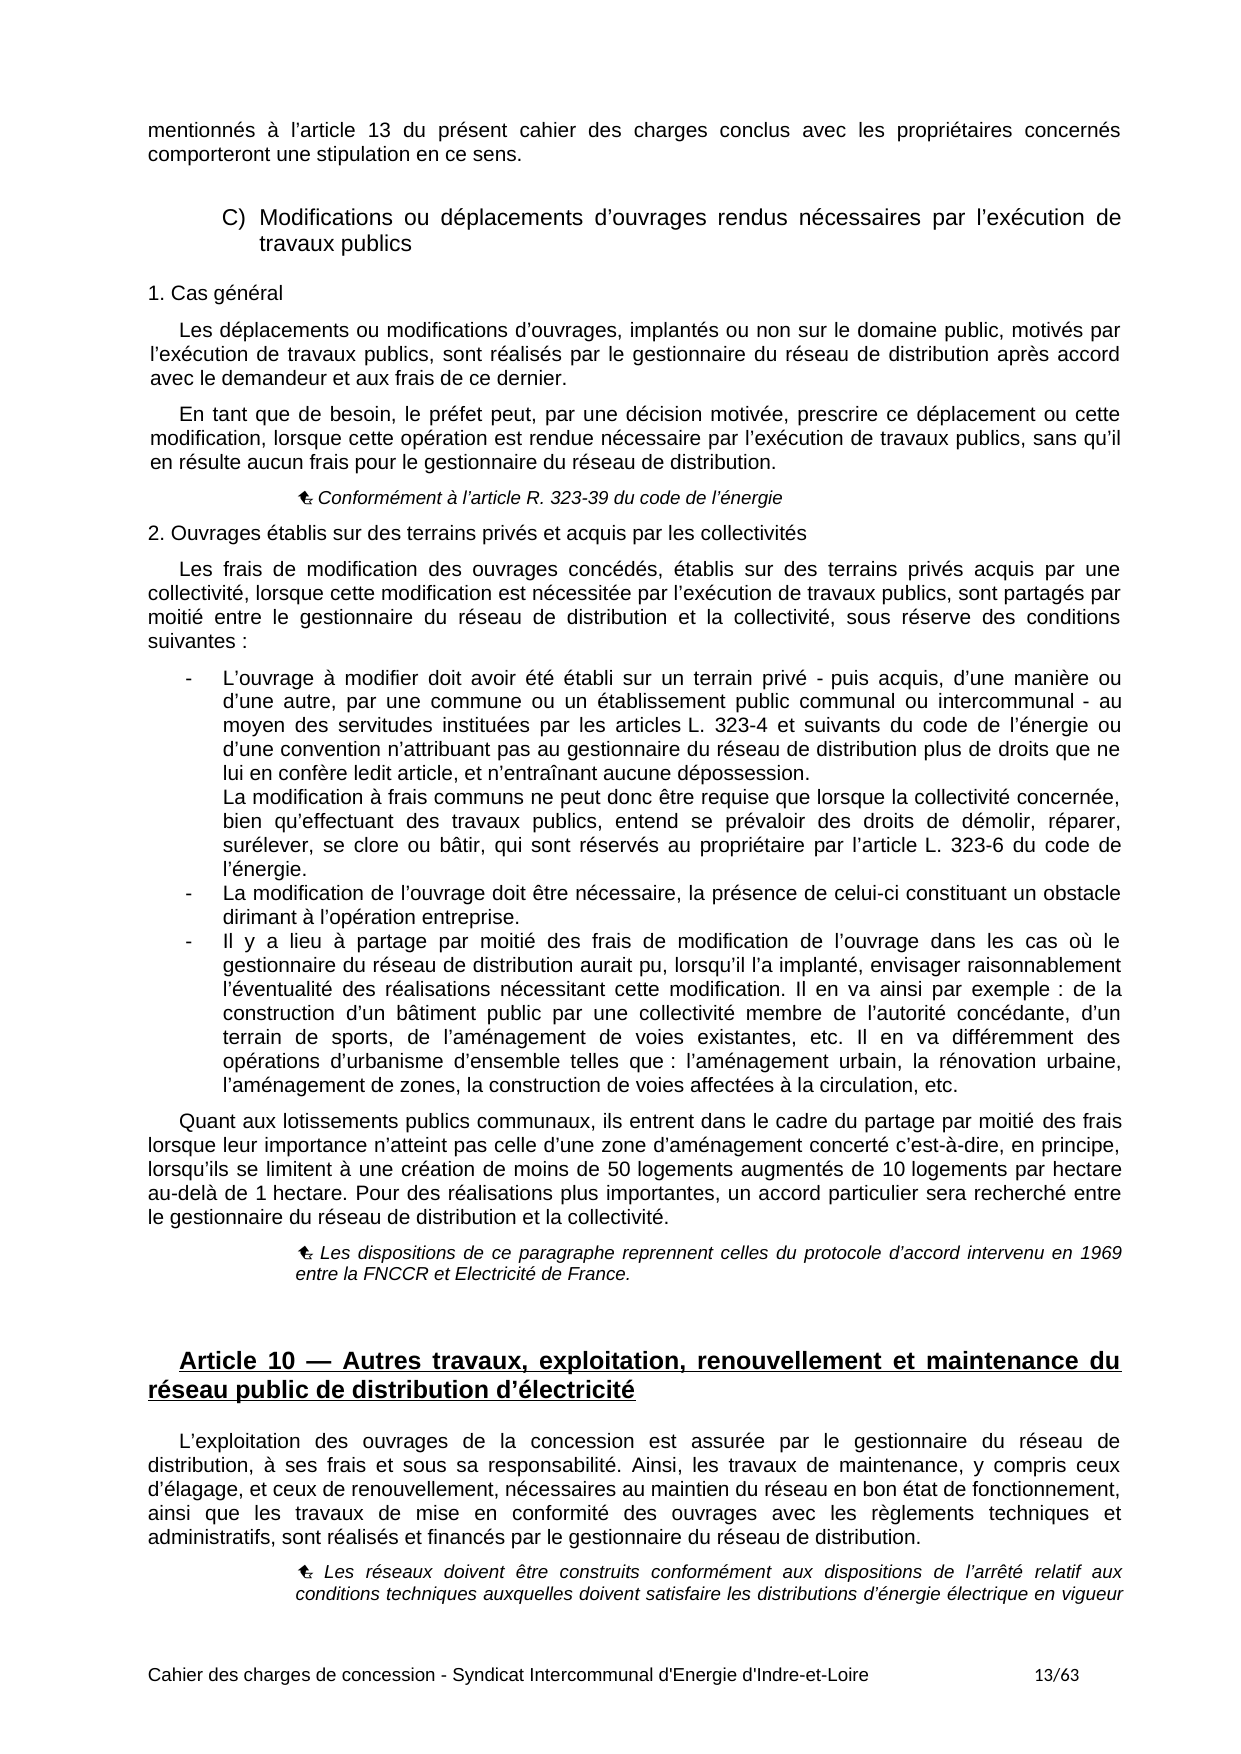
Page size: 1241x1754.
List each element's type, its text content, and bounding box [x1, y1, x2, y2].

text Les frais de modification des ouvrages concédés, établis sur des terrains privés acquis par une collectivité, lorsque cette modification est nécessitée par l’exécution de travaux publics, sont partagés par moitié entre le gestionnaire du réseau de distribution et la collectivité, sous réserve des conditions suivantes : [148, 557, 1122, 653]
text Quant aux lotissements publics communaux, ils entrent dans le cadre du partage par moitié des frais lorsque leur importance n’atteint pas celle d’une zone d’aménagement concerté c’est-à-dire, en principe, lorsqu’ils se limitent à une création de moins de 50 logements augmentés de 10 logements par hectare au-delà de 1 hectare. Pour des réalisations plus importantes, un accord particulier sera recherché entre le gestionnaire du réseau de distribution et la collectivité. [148, 1109, 1122, 1229]
list La modification de l’ouvrage doit être nécessaire, la présence de celui-ci constituant un obstacle dirimant à l’opération entreprise. [185, 881, 1122, 929]
list Il y a lieu à partage par moitié des frais de modification de l’ouvrage dans les cas où le gestionnaire du réseau de distribution aurait pu, lorsqu’il l’a implanté, envisager raisonnablement l’éventualité des réalisations nécessitant cette modification. Il en va ainsi par exemple : de la construction d’un bâtiment public par une collectivité membre de l’autorité concédante, d’un terrain de sports, de l’aménagement de voies existantes, etc. Il en va différemment des opérations d’urbanisme d’ensemble telles que : l’aménagement urbain, la rénovation urbaine, l’aménagement de zones, la construction de voies affectées à la circulation, etc. [185, 929, 1122, 1097]
text Les dispositions de ce paragraphe reprennent celles du protocole d’accord intervenu en 1969 entre la FNCCR et Electricité de France. [295, 1241, 1125, 1285]
subtitle Modifications ou déplacements d’ouvrages rendus nécessaires par l’exécution de travaux publics [222, 203, 1122, 256]
text 1. Cas général [148, 281, 1122, 305]
text En tant que de besoin, le préfet peut, par une décision motivée, prescrire ce déplacement ou cette modification, lorsque cette opération est rendue nécessaire par l’exécution de travaux publics, sans qu’il en résulte aucun frais pour le gestionnaire du réseau de distribution. [150, 402, 1122, 474]
subtitle Article 10 — Autres travaux, exploitation, renouvellement et maintenance du réseau public de distribution d’électricité [148, 1346, 1122, 1404]
list La modification à frais communs ne peut donc être requise que lorsque la collectivité concernée, bien qu’effectuant des travaux publics, entend se prévaloir des droits de démolir, réparer, surélever, se clore ou bâtir, qui sont réservés au propriétaire par l’article L. 323-6 du code de l’énergie. [223, 785, 1122, 881]
text Conformément à l’article R. 323-39 du code de l’énergie [295, 486, 1125, 508]
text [148, 118, 1122, 166]
text 2. Ouvrages établis sur des terrains privés et acquis par les collectivités [148, 521, 1122, 544]
text Les déplacements ou modifications d’ouvrages, implantés ou non sur le domaine public, motivés par l’exécution de travaux publics, sont réalisés par le gestionnaire du réseau de distribution après accord avec le demandeur et aux frais de ce dernier. [150, 318, 1122, 389]
text L’exploitation des ouvrages de la concession est assurée par le gestionnaire du réseau de distribution, à ses frais et sous sa responsabilité. Ainsi, les travaux de maintenance, y compris ceux d’élagage, et ceux de renouvellement, nécessaires au maintien du réseau en bon état de fonctionnement, ainsi que les travaux de mise en conformité des ouvrages avec les règlements techniques et administratifs, sont réalisés et financés par le gestionnaire du réseau de distribution. [148, 1429, 1122, 1548]
list L’ouvrage à modifier doit avoir été établi sur un terrain privé - puis acquis, d’une manière ou d’une autre, par une commune ou un établissement public communal ou intercommunal - au moyen des servitudes instituées par les articles L. 323-4 et suivants du code de l’énergie ou d’une convention n’attribuant pas au gestionnaire du réseau de distribution plus de droits que ne lui en confère ledit article, et n’entraînant aucune dépossession. [185, 665, 1122, 785]
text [295, 1561, 1125, 1604]
